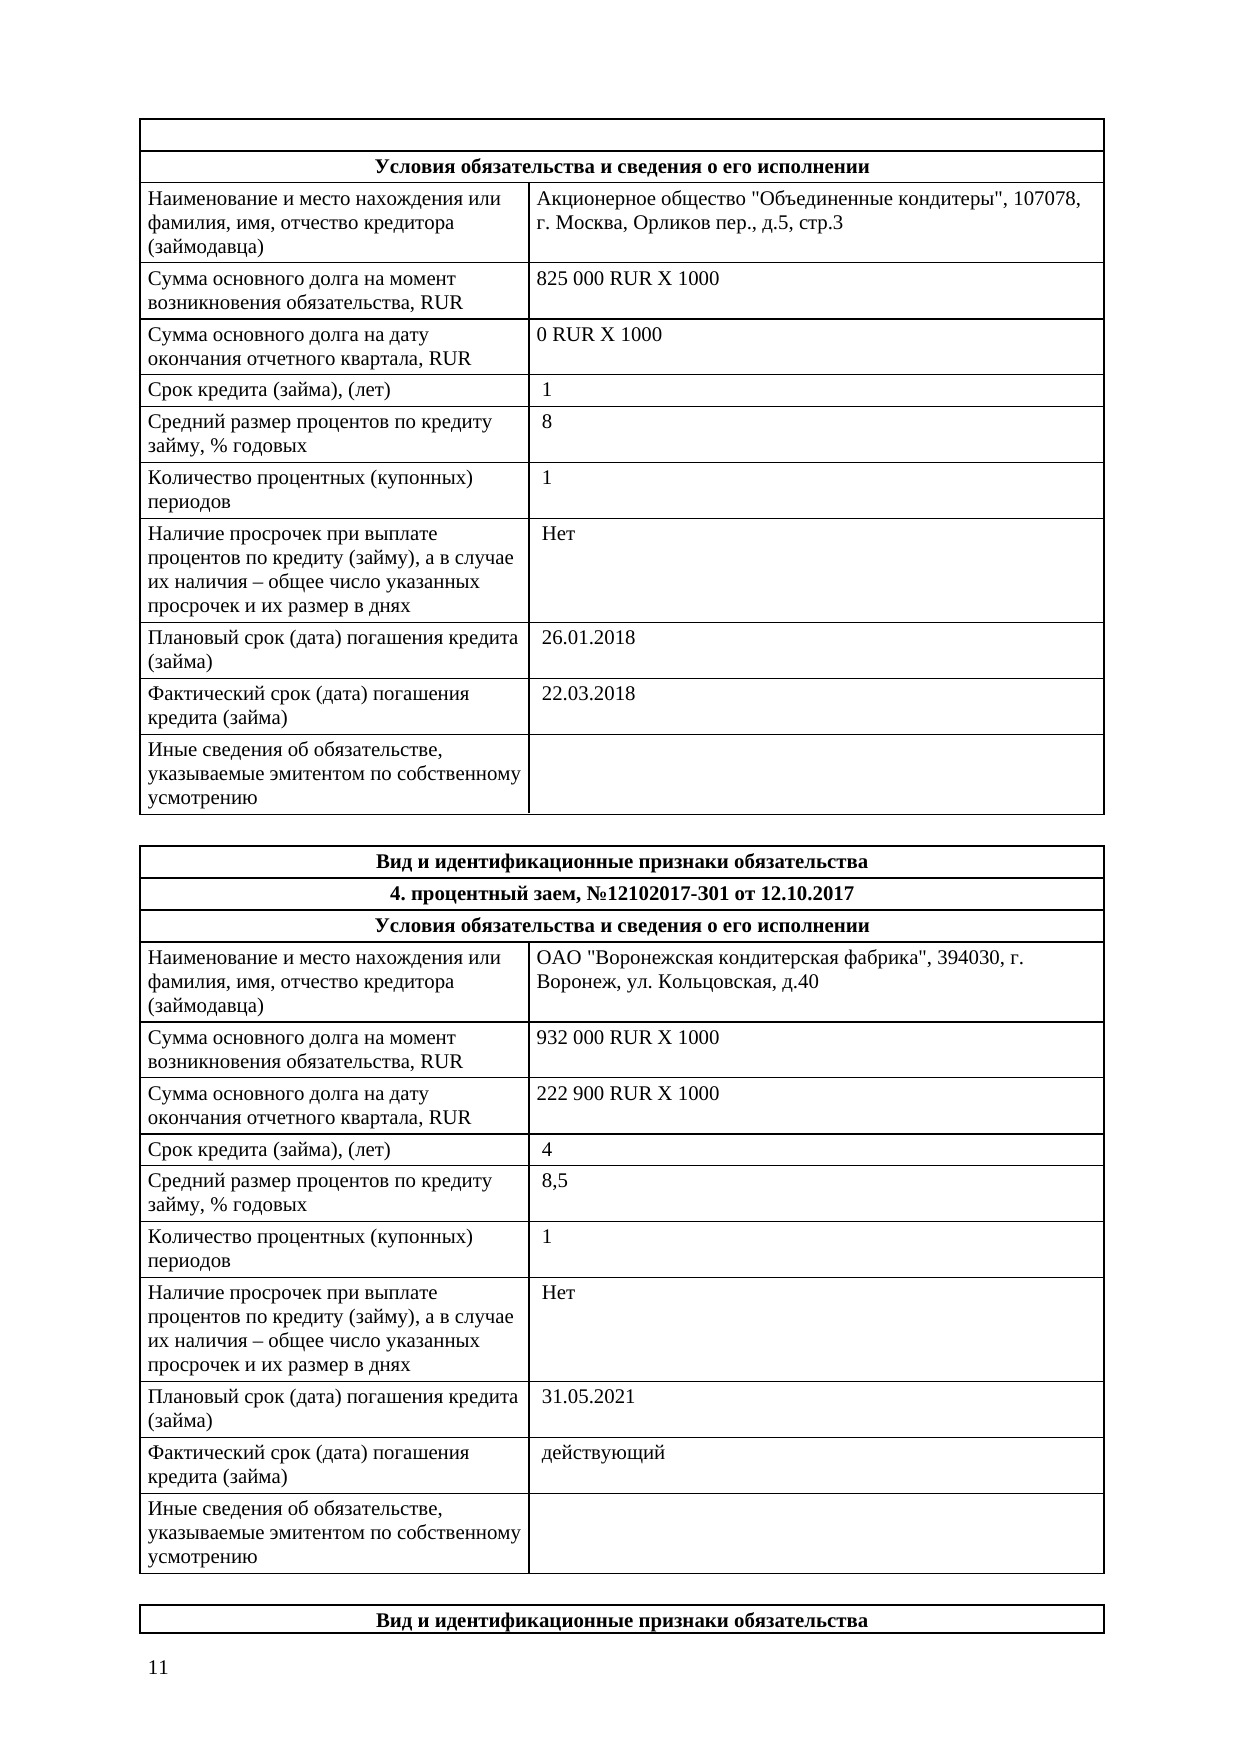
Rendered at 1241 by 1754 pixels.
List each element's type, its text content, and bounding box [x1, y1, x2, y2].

table_cell 932 000 RUR X 1000 [530, 1023, 1103, 1077]
table_cell 1 [530, 463, 1103, 517]
table_cell [530, 1494, 1103, 1572]
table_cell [141, 120, 1103, 150]
table_cell [530, 735, 1103, 813]
table_cell Фактический срок (дата) погашения кредита (займа) [141, 1438, 528, 1492]
table_cell 222 900 RUR X 1000 [530, 1078, 1103, 1133]
table_cell 8,5 [530, 1166, 1103, 1221]
table_cell ОАО "Воронежская кондитерская фабрика", 394030, г. Воронеж, ул. Кольцовская, д.40 [530, 943, 1103, 1021]
table_cell Сумма основного долга на момент возникновения обязательства, RUR [141, 1023, 528, 1077]
table_cell Плановый срок (дата) погашения кредита (займа) [141, 623, 528, 677]
table_cell Наименование и место нахождения или фамилия, имя, отчество кредитора (займодавца) [141, 183, 528, 262]
table_cell дейcтвующий [530, 1438, 1103, 1492]
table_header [141, 1606, 1103, 1632]
table_cell Наименование и место нахождения или фамилия, имя, отчество кредитора (займодавца) [141, 943, 528, 1021]
table_cell 4 [530, 1135, 1103, 1165]
table_cell Сумма основного долга на дату окончания отчетного квартала, RUR [141, 320, 528, 374]
table_cell Количество процентных (купонных) периодов [141, 1222, 528, 1277]
table_cell 1 [530, 375, 1103, 406]
table_cell Условия обязательства и сведения о его исполнении [141, 152, 1103, 182]
table_cell Срок кредита (займа), (лет) [141, 1135, 528, 1165]
table_cell Иные сведения об обязательстве, указываемые эмитентом по собственному усмотрению [141, 735, 528, 813]
table_cell Наличие просрочек при выплате процентов по кредиту (займу), а в случае их наличия – общее число указанных просрочек и их размер в днях [141, 1278, 528, 1381]
table_cell 22.03.2018 [530, 679, 1103, 733]
table_cell 31.05.2021 [530, 1382, 1103, 1437]
table_cell Нет [530, 519, 1103, 622]
table_cell 8 [530, 407, 1103, 462]
table_cell 1 [530, 1222, 1103, 1277]
table_header Вид и идентификационные признаки обязательства [141, 847, 1103, 877]
table_cell Фактический срок (дата) погашения кредита (займа) [141, 679, 528, 733]
table_cell Срок кредита (займа), (лет) [141, 375, 528, 406]
table_cell Количество процентных (купонных) периодов [141, 463, 528, 517]
table_cell 825 000 RUR X 1000 [530, 263, 1103, 318]
table_cell Наличие просрочек при выплате процентов по кредиту (займу), а в случае их наличия – общее число указанных просрочек и их размер в днях [141, 519, 528, 622]
table_cell Нет [530, 1278, 1103, 1381]
table_cell 0 RUR X 1000 [530, 320, 1103, 374]
table_cell 4. процентный заем, №12102017-З01 от 12.10.2017 [141, 879, 1103, 909]
table_cell Акционерное общество "Объединенные кондитеры", 107078, г. Москва, Орликов пер., д.5, стр.3 [530, 183, 1103, 262]
table_cell Сумма основного долга на момент возникновения обязательства, RUR [141, 263, 528, 318]
table_cell Плановый срок (дата) погашения кредита (займа) [141, 1382, 528, 1437]
table_cell Иные сведения об обязательстве, указываемые эмитентом по собственному усмотрению [141, 1494, 528, 1572]
table_cell Средний размер процентов по кредиту займу, % годовых [141, 1166, 528, 1221]
table_cell Средний размер процентов по кредиту займу, % годовых [141, 407, 528, 462]
table_cell 26.01.2018 [530, 623, 1103, 677]
table_cell Условия обязательства и сведения о его исполнении [141, 911, 1103, 941]
table_cell Сумма основного долга на дату окончания отчетного квартала, RUR [141, 1078, 528, 1133]
